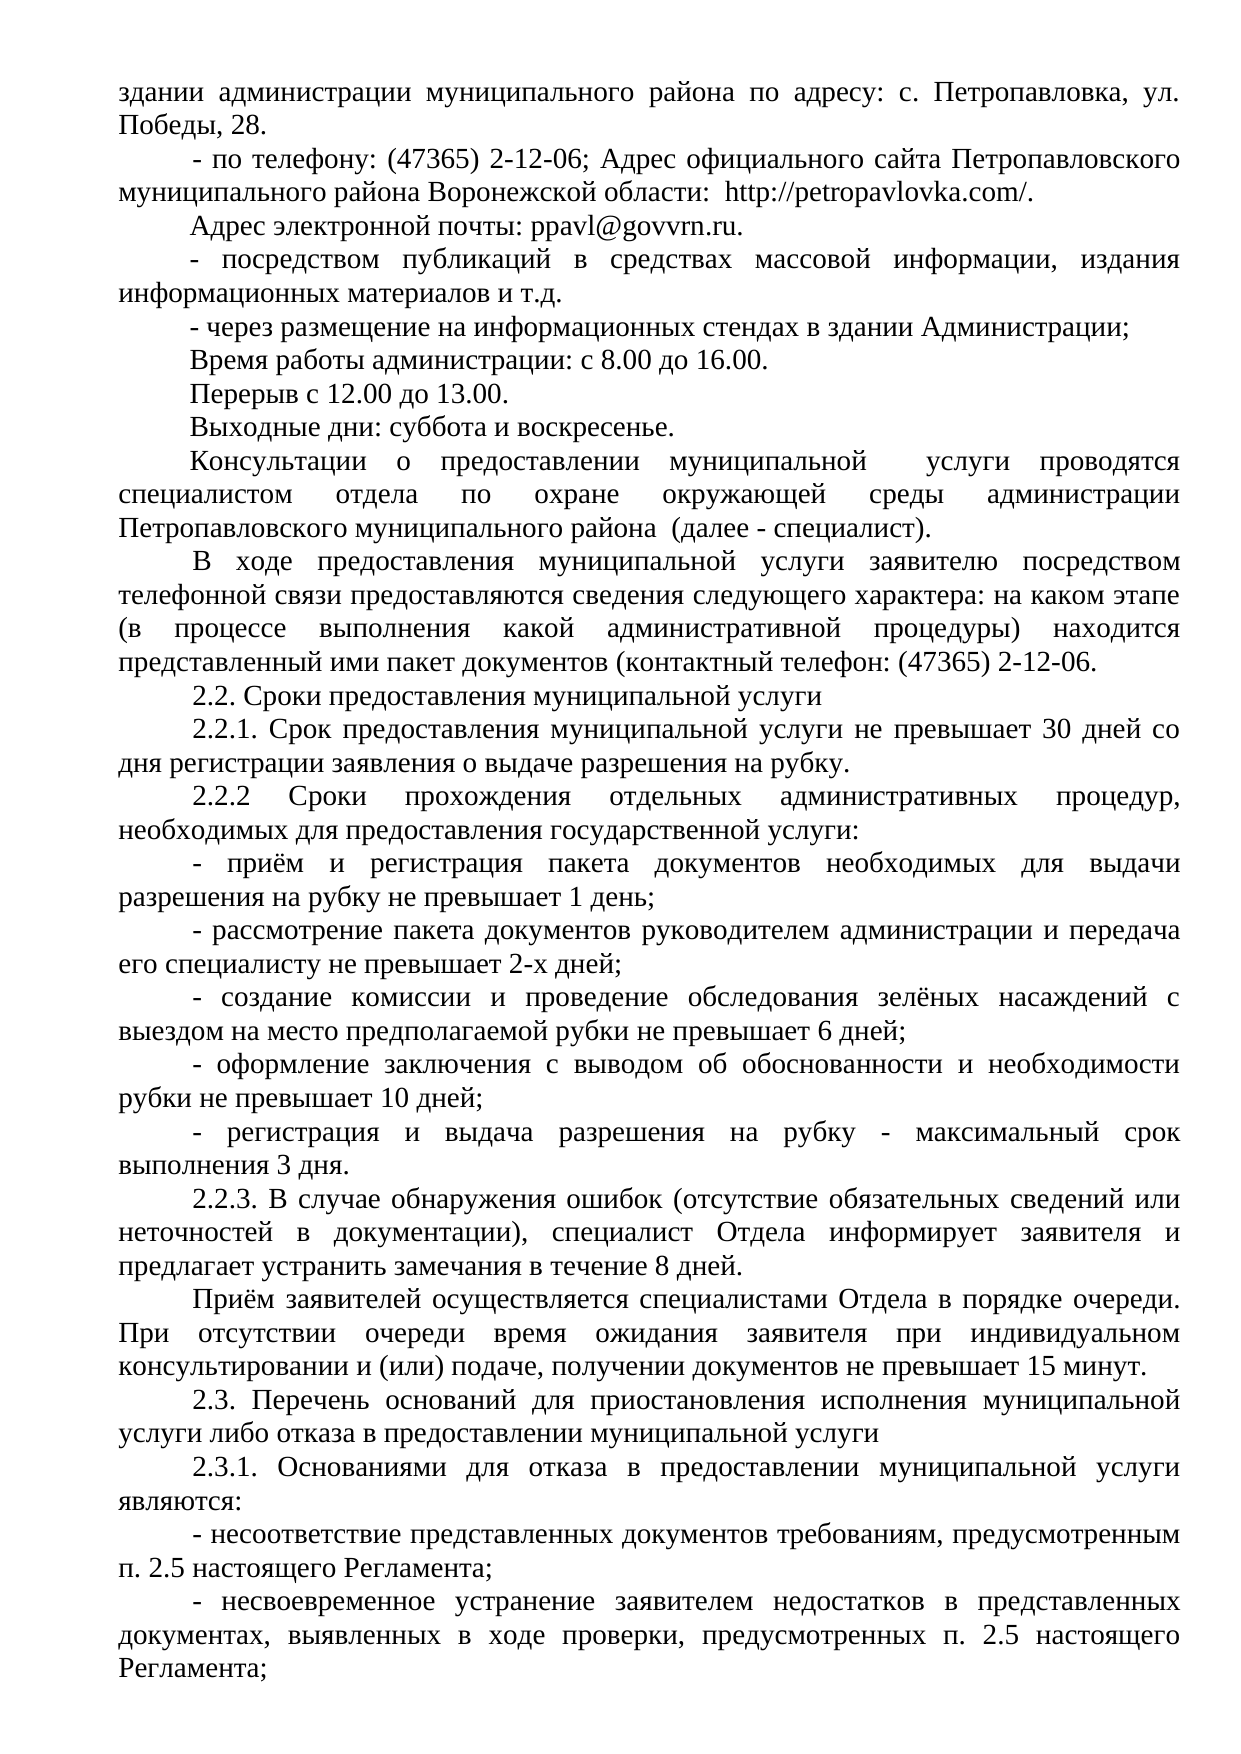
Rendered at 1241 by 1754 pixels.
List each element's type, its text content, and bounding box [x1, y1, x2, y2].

text - оформление заключения с выводом об обоснованности и необходимости рубки не превышает 10 дней; [118, 1047, 1181, 1114]
text Перерыв с 12.00 до 13.00. [118, 376, 1181, 409]
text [118, 74, 1181, 141]
text В ходе предоставления муниципальной услуги заявителю посредством телефонной связи предоставляются сведения следующего характера: на каком этапе (в процессе выполнения какой административной процедуры) находится представленный ими пакет документов (контактный телефон: (47365) 2-12-06. [118, 543, 1181, 678]
text Приём заявителей осуществляется специалистами Отдела в порядке очереди. При отсутствии очереди время ожидания заявителя при индивидуальном консультировании и (или) подаче, получении документов не превышает 15 минут. [118, 1281, 1181, 1382]
text Выходные дни: суббота и воскресенье. [118, 409, 1181, 443]
text 2.2.3. В случае обнаружения ошибок (отсутствие обязательных сведений или неточностей в документации), специалист Отдела информирует заявителя и предлагает устранить замечания в течение 8 дней. [118, 1181, 1181, 1281]
text 2.2.1. Срок предоставления муниципальной услуги не превышает 30 дней со дня регистрации заявления о выдаче разрешения на рубку. [118, 711, 1181, 778]
text 2.2.2 Сроки прохождения отдельных административных процедур, необходимых для предоставления государственной услуги: [118, 778, 1181, 845]
text - создание комиссии и проведение обследования зелёных насаждений с выездом на место предполагаемой рубки не превышает 6 дней; [118, 979, 1181, 1047]
text 2.3.1. Основаниями для отказа в предоставлении муниципальной услуги являются: [118, 1449, 1181, 1516]
text - рассмотрение пакета документов руководителем администрации и передача его специалисту не превышает 2-х дней; [118, 912, 1181, 979]
text - приём и регистрация пакета документов необходимых для выдачи разрешения на рубку не превышает 1 день; [118, 845, 1181, 912]
text - несоответствие представленных документов требованиям, предусмотренным п. 2.5 настоящего Регламента; [118, 1516, 1181, 1583]
text Адрес электронной почты: ppavl@govvrn.ru. [118, 208, 1181, 242]
text 2.2. Сроки предоставления муниципальной услуги [118, 678, 1181, 711]
text Время работы администрации: с 8.00 до 16.00. [118, 342, 1181, 376]
text - регистрация и выдача разрешения на рубку - максимальный срок выполнения 3 дня. [118, 1114, 1181, 1181]
text 2.3. Перечень оснований для приостановления исполнения муниципальной услуги либо отказа в предоставлении муниципальной услуги [118, 1382, 1181, 1449]
text - несвоевременное устранение заявителем недостатков в представленных документах, выявленных в ходе проверки, предусмотренных п. 2.5 настоящего Регламента; [118, 1583, 1181, 1684]
text Консультации о предоставлении муниципальной услуги проводятся специалистом отдела по охране окружающей среды администрации Петропавловского муниципального района (далее - специалист). [118, 443, 1181, 543]
text - через размещение на информационных стендах в здании Администрации; [118, 309, 1181, 342]
text - посредством публикаций в средствах массовой информации, издания информационных материалов и т.д. [118, 242, 1181, 309]
text - по телефону: (47365) 2-12-06; Адрес официального сайта Петропавловского муниципального района Воронежской области: http://petropavlovka.com/. [118, 141, 1181, 208]
